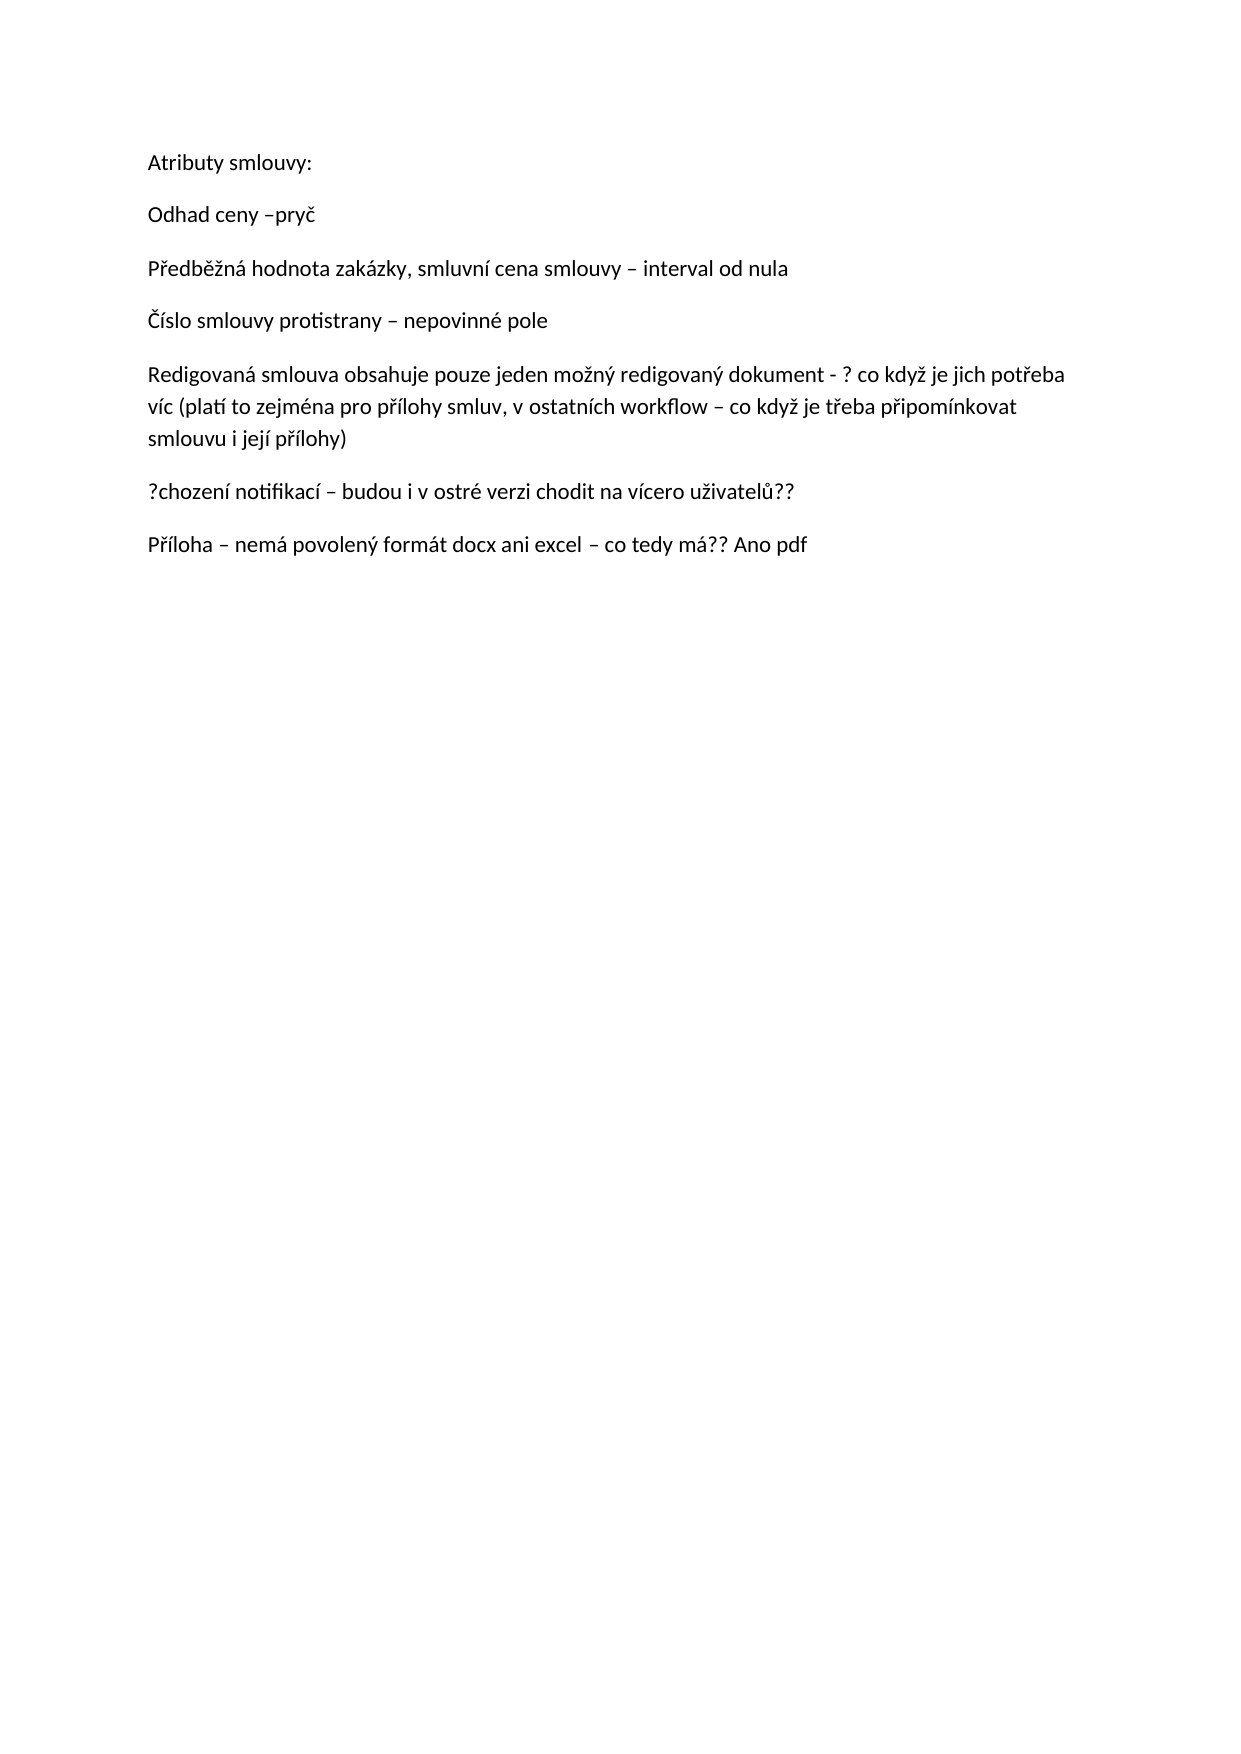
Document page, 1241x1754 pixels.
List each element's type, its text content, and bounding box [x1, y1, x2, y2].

text Odhad ceny –pryč [148, 201, 1093, 229]
text Příloha – nemá povolený formát docx ani excel – co tedy má?? Ano pdf [148, 530, 1093, 558]
text Atributy smlouvy: [148, 148, 1093, 176]
text Předběžná hodnota zakázky, smluvní cena smlouvy – interval od nula [148, 254, 1093, 282]
text ?chození notifikací – budou i v ostré verzi chodit na vícero uživatelů?? [148, 477, 1093, 505]
text Redigovaná smlouva obsahuje pouze jeden možný redigovaný dokument - ? co když je jich potřeba víc (platí to zejména pro přílohy smluv, v ostatních workflow – co když je třeba připomínkovat smlouvu i její přílohy) [148, 360, 1093, 452]
text Číslo smlouvy protistrany – nepovinné pole [148, 307, 1093, 335]
